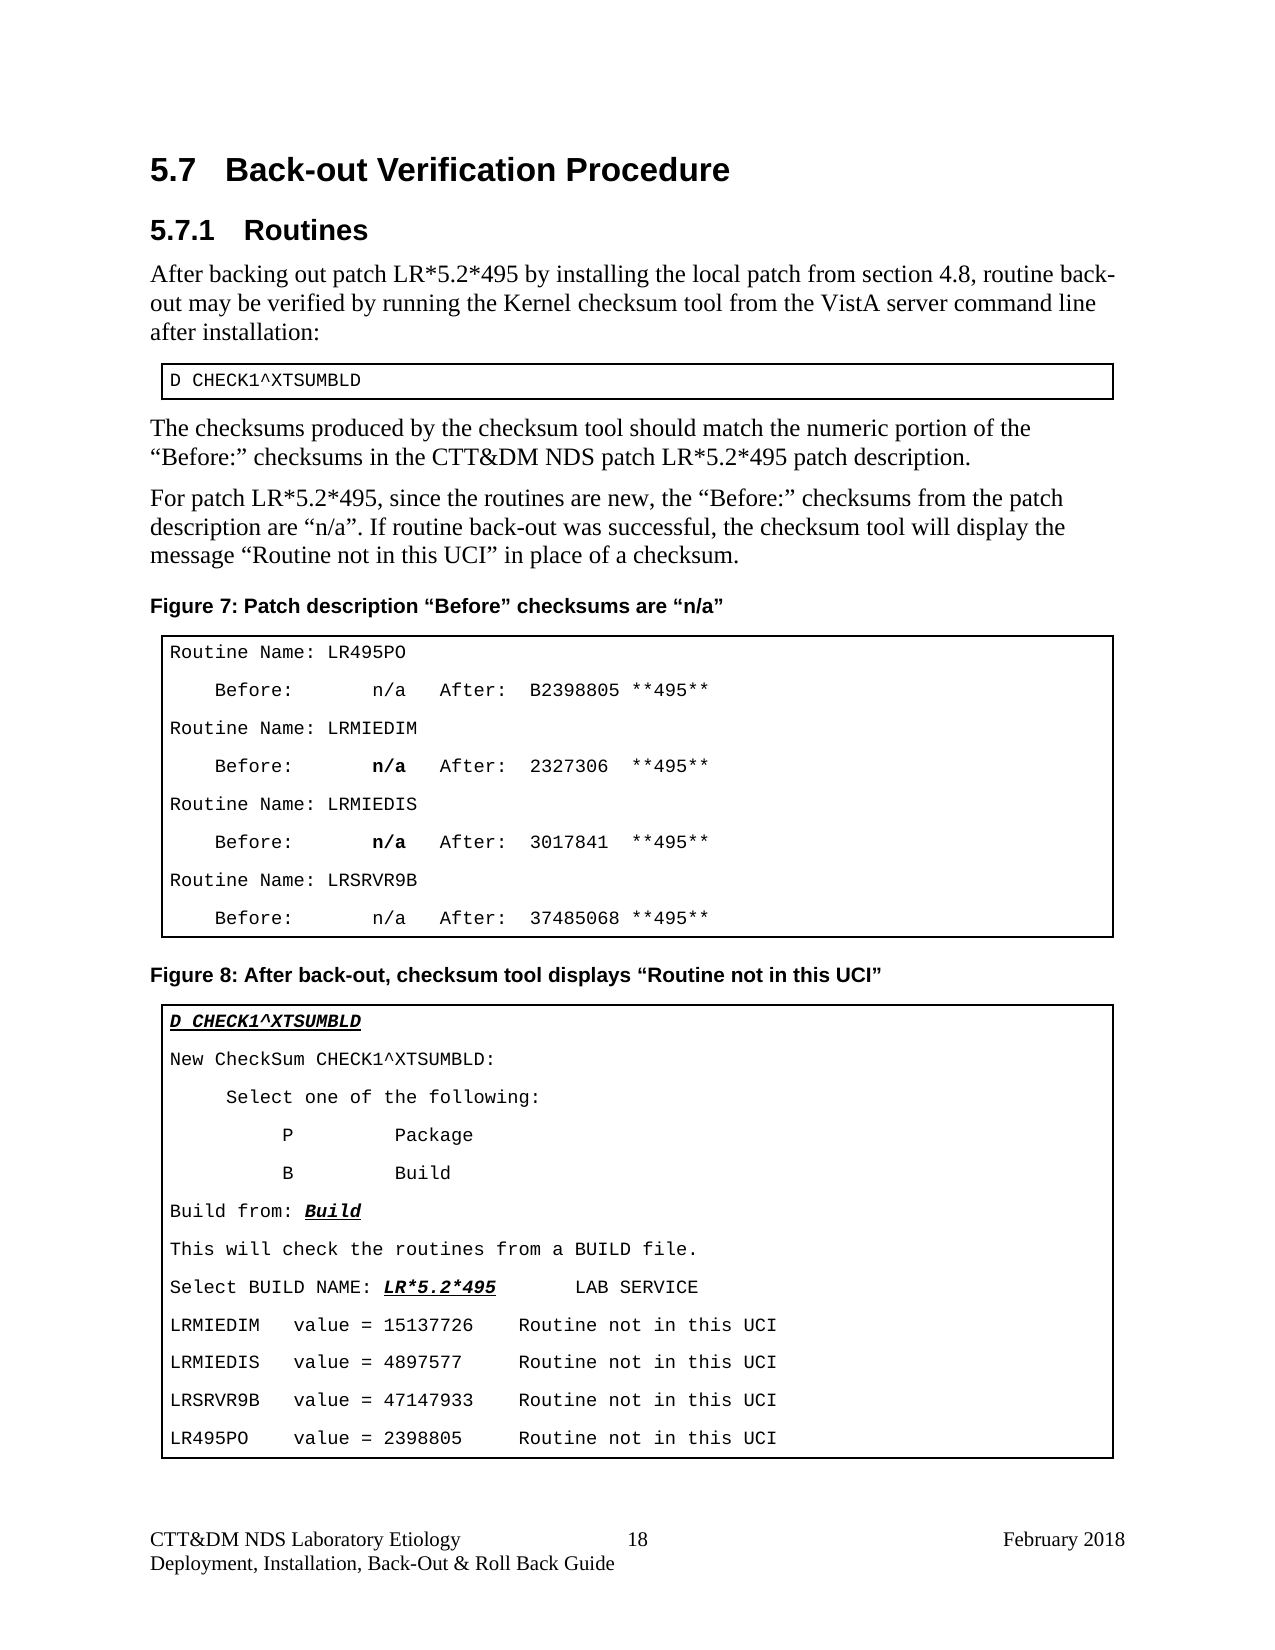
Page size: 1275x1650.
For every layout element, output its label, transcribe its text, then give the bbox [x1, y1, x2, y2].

text The checksums produced by the checksum tool should match the numeric portion of the “Before:” checksums in the CTT&DM NDS patch LR*5.2*495 patch description. [150, 413, 1125, 470]
text After backing out patch LR*5.2*495 by installing the local patch from section 4.8, routine back-out may be verified by running the Kernel checksum tool from the VistA server command line after installation: [150, 259, 1125, 346]
text D CHECK1^XTSUMBLD [163, 365, 1112, 398]
text D CHECK1^XTSUMBLD [163, 1006, 1112, 1033]
text This will check the routines from a BUILD file. [163, 1231, 1112, 1261]
text LRMIEDIS value = 4897577 Routine not in this UCI [163, 1345, 1112, 1374]
text Routine Name: LRMIEDIS [163, 786, 1112, 816]
text Routine Name: LRMIEDIM [163, 711, 1112, 740]
text Before: n/a After: 2327306 **495** [163, 748, 1112, 778]
text P Package [163, 1117, 1112, 1147]
text Select one of the following: [163, 1079, 1112, 1109]
text Before: n/a After: 3017841 **495** [163, 824, 1112, 854]
text Select BUILD NAME: LR*5.2*495 LAB SERVICE [163, 1269, 1112, 1299]
text Before: n/a After: 37485068 **495** [163, 900, 1112, 936]
text LRSRVR9B value = 47147933 Routine not in this UCI [163, 1383, 1112, 1412]
text For patch LR*5.2*495, since the routines are new, the “Before:” checksums from the patch description are “n/a”. If routine back-out was successful, the checksum tool will display the message “Routine not in this UCI” in place of a checksum. [150, 483, 1125, 569]
text Build from: Build [163, 1193, 1112, 1223]
text New CheckSum CHECK1^XTSUMBLD: [163, 1042, 1112, 1071]
text LR495PO value = 2398805 Routine not in this UCI [163, 1421, 1112, 1457]
subtitle Routines [150, 213, 1125, 247]
text Routine Name: LRSRVR9B [163, 862, 1112, 892]
subtitle Back-out Verification Procedure [150, 150, 1125, 188]
text LRMIEDIM value = 15137726 Routine not in this UCI [163, 1307, 1112, 1337]
text Routine Name: LR495PO [163, 637, 1112, 664]
text B Build [163, 1155, 1112, 1185]
text Before: n/a After: B2398805 **495** [163, 673, 1112, 702]
